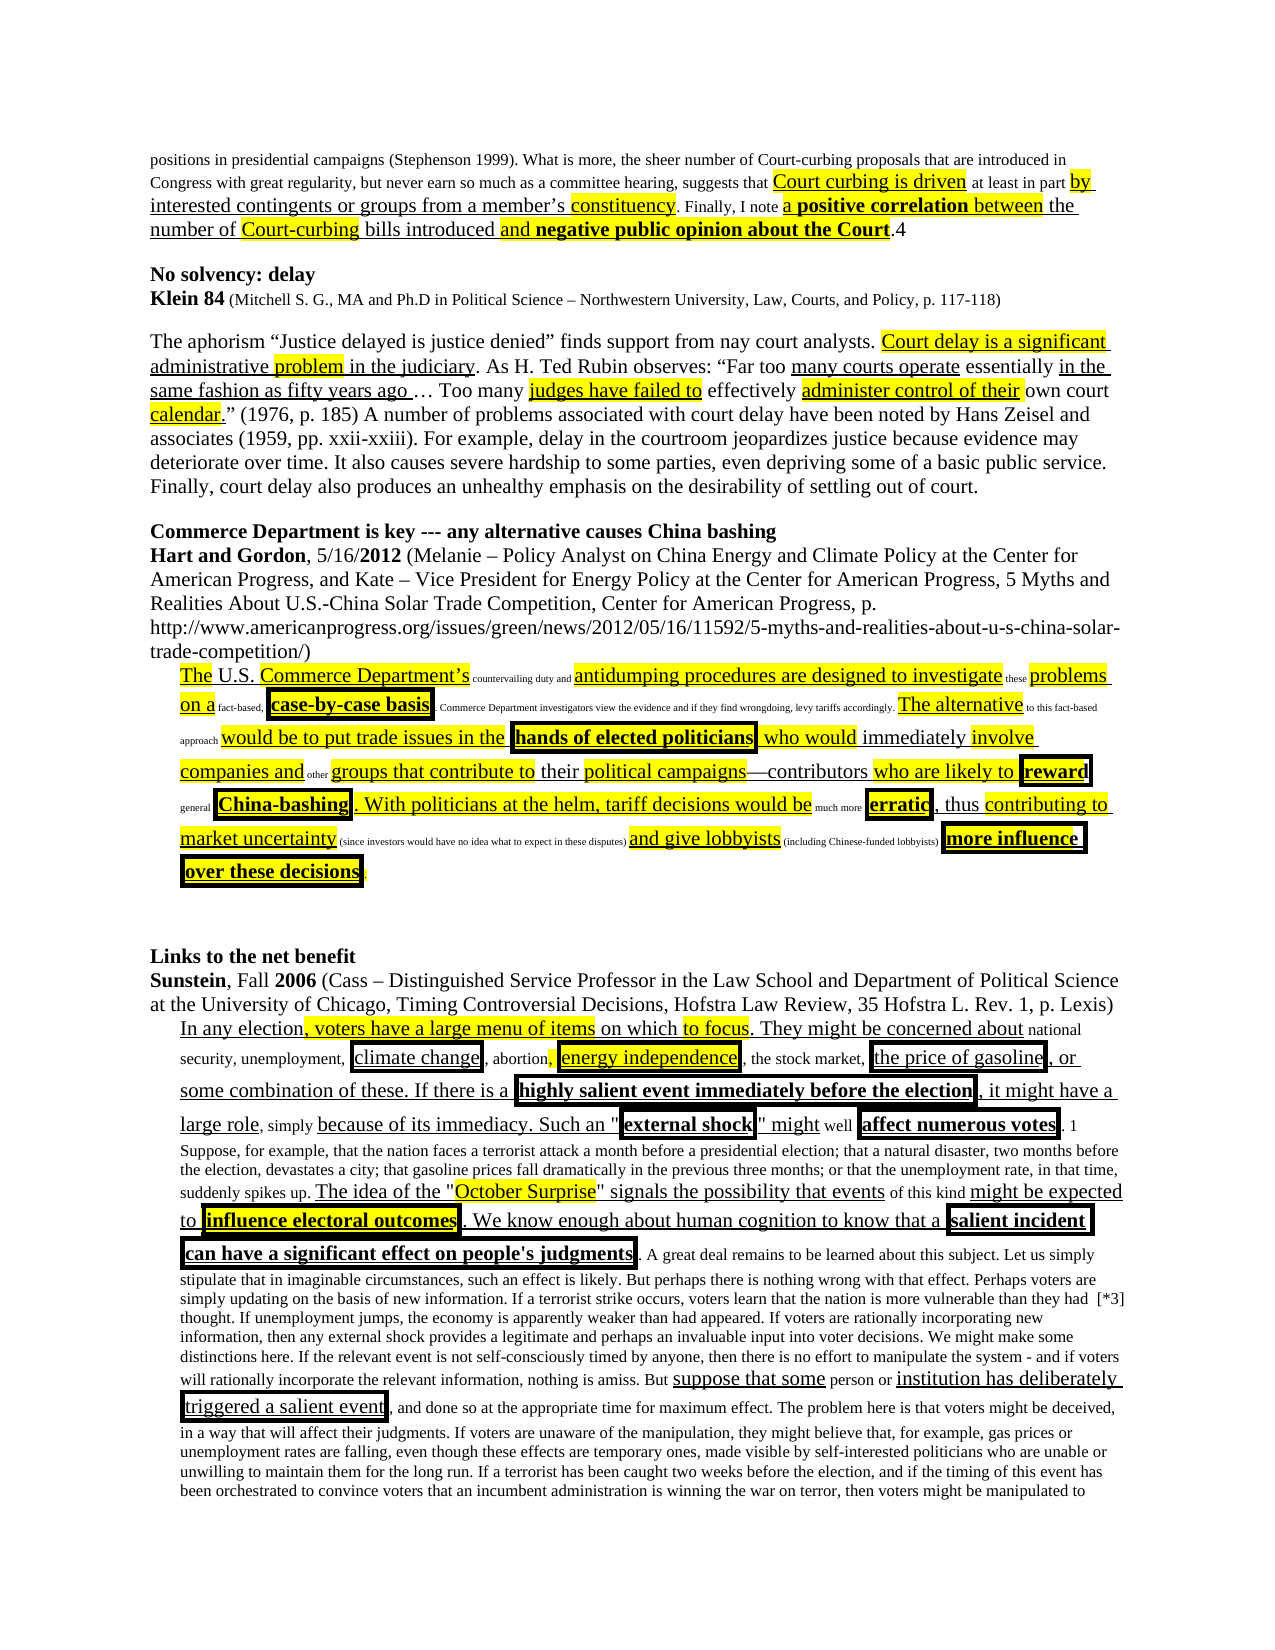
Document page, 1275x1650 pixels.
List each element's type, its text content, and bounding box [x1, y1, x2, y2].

text Klein 84 (Mitchell S. G., MA and Ph.D in Political Science – Northwestern University, Law, Courts, and Policy, p. 117-118) [150, 286, 1125, 310]
subtitle No solvency: delay [150, 262, 1125, 286]
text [180, 1016, 1125, 1500]
text Sunstein, Fall 2006 (Cass – Distinguished Service Professor in the Law School and Department of Political Science at the University of Chicago, Timing Controversial Decisions, Hofstra Law Review, 35 Hofstra L. Rev. 1, p. Lexis) [150, 968, 1125, 1016]
text The aphorism “Justice delayed is justice denied” finds support from nay court analysts. Court delay is a significant administrative problem in the judiciary. As H. Ted Rubin observes: “Far too many courts operate essentially in the same fashion as fifty years ago … Too many judges have failed to effectively administer control of their own court calendar.” (1976, p. 185) A number of problems associated with court delay have been noted by Hans Zeisel and associates (1959, pp. xxii-xxiii). For example, delay in the courtroom jeopardizes justice because evidence may deteriorate over time. It also causes severe hardship to some parties, even depriving some of a basic public service. Finally, court delay also produces an unhealthy emphasis on the desirability of settling out of court. [150, 329, 1125, 498]
subtitle Links to the net benefit [150, 944, 1125, 968]
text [150, 150, 1125, 241]
text The U.S. Commerce Department’s countervailing duty and antidumping procedures are designed to investigate these problems on a fact-based, case-by-case basis. Commerce Department investigators view the evidence and if they find wrongdoing, levy tariffs accordingly. The alternative to this fact-based approach would be to put trade issues in the hands of elected politicians who would immediately involve companies and other groups that contribute to their political campaigns—contributors who are likely to reward general China-bashing. With politicians at the helm, tariff decisions would be much more erratic, thus contributing to market uncertainty (since investors would have no idea what to expect in these disputes) and give lobbyists (including Chinese-funded lobbyists) more influence over these decisions. [180, 663, 1125, 888]
subtitle Commerce Department is key --- any alternative causes China bashing [150, 519, 1125, 543]
text Hart and Gordon, 5/16/2012 (Melanie – Policy Analyst on China Energy and Climate Policy at the Center for American Progress, and Kate – Vice President for Energy Policy at the Center for American Progress, 5 Myths and Realities About U.S.-China Solar Trade Competition, Center for American Progress, p. http://www.americanprogress.org/issues/green/news/2012/05/16/11592/5-myths-and-realities-about-u-s-china-solar-trade-competition/) [150, 543, 1125, 663]
